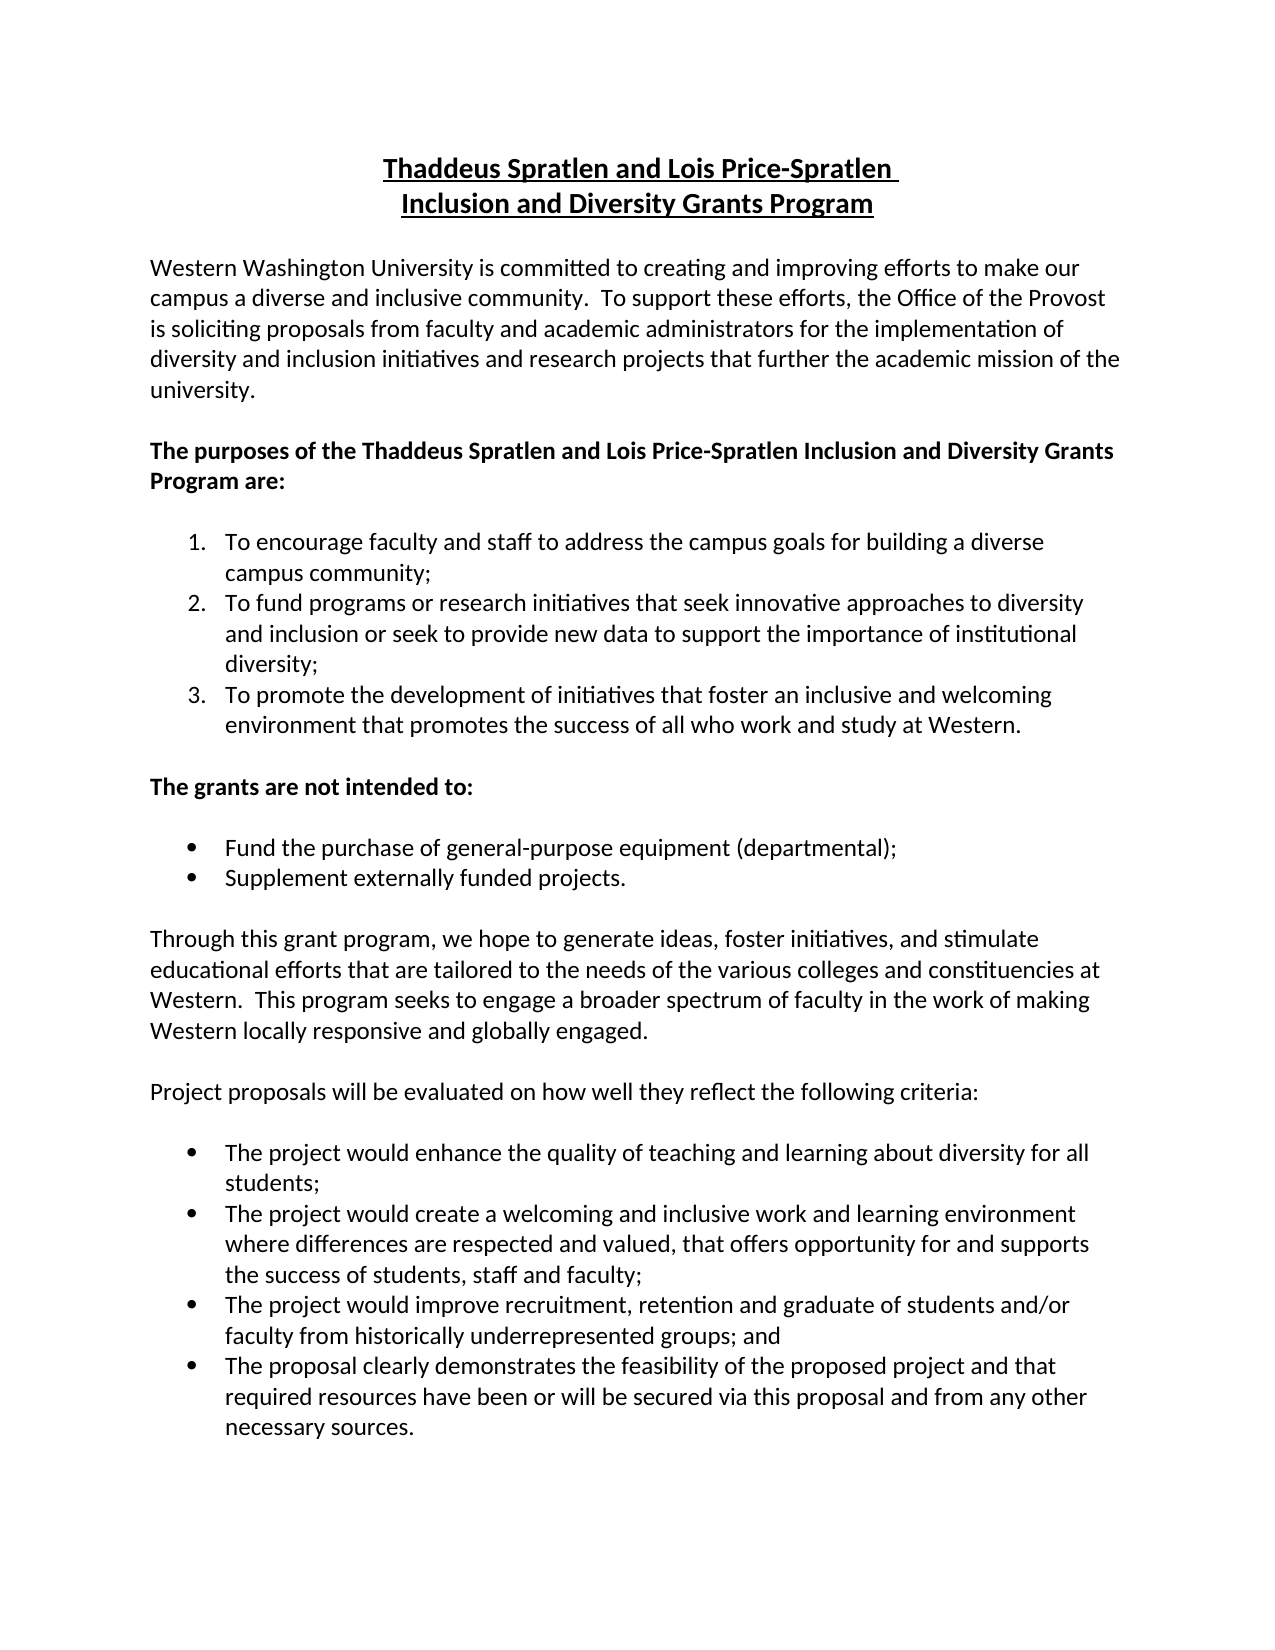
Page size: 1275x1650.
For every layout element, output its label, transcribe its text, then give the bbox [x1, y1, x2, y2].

text Project proposals will be evaluated on how well they reflect the following criteria: [150, 1076, 1125, 1106]
list To fund programs or research initiatives that seek innovative approaches to diversity and inclusion or seek to provide new data to support the importance of institutional diversity; [187, 587, 1125, 679]
text Inclusion and Diversity Grants Program [150, 186, 1125, 221]
list Supplement externally funded projects. [187, 862, 1125, 893]
list Fund the purchase of general-purpose equipment (departmental); [187, 832, 1125, 862]
text Western Washington University is committed to creating and improving efforts to make our campus a diverse and inclusive community. To support these efforts, the Office of the Provost is soliciting proposals from faculty and academic administrators for the implementation of diversity and inclusion initiatives and research projects that further the academic mission of the university. [150, 252, 1125, 404]
text Thaddeus Spratlen and Lois Price-Spratlen [150, 150, 1125, 186]
list To promote the development of initiatives that foster an inclusive and welcoming environment that promotes the success of all who work and study at Western. [187, 679, 1125, 740]
list The project would enhance the quality of teaching and learning about diversity for all students; [187, 1137, 1125, 1198]
list To encourage faculty and staff to address the campus goals for building a diverse campus community; [187, 526, 1125, 587]
text Through this grant program, we hope to generate ideas, foster initiatives, and stimulate educational efforts that are tailored to the needs of the various colleges and constituencies at Western. This program seeks to engage a broader spectrum of faculty in the work of making Western locally responsive and globally engaged. [150, 923, 1125, 1045]
text The purposes of the Thaddeus Spratlen and Lois Price-Spratlen Inclusion and Diversity Grants Program are: [150, 435, 1125, 496]
list The project would improve recruitment, retention and graduate of students and/or faculty from historically underrepresented groups; and [187, 1289, 1125, 1351]
list The project would create a welcoming and inclusive work and learning environment where differences are respected and valued, that offers opportunity for and supports the success of students, staff and faculty; [187, 1198, 1125, 1289]
list The proposal clearly demonstrates the feasibility of the proposed project and that required resources have been or will be secured via this proposal and from any other necessary sources. [187, 1351, 1125, 1442]
text The grants are not intended to: [150, 771, 1125, 801]
